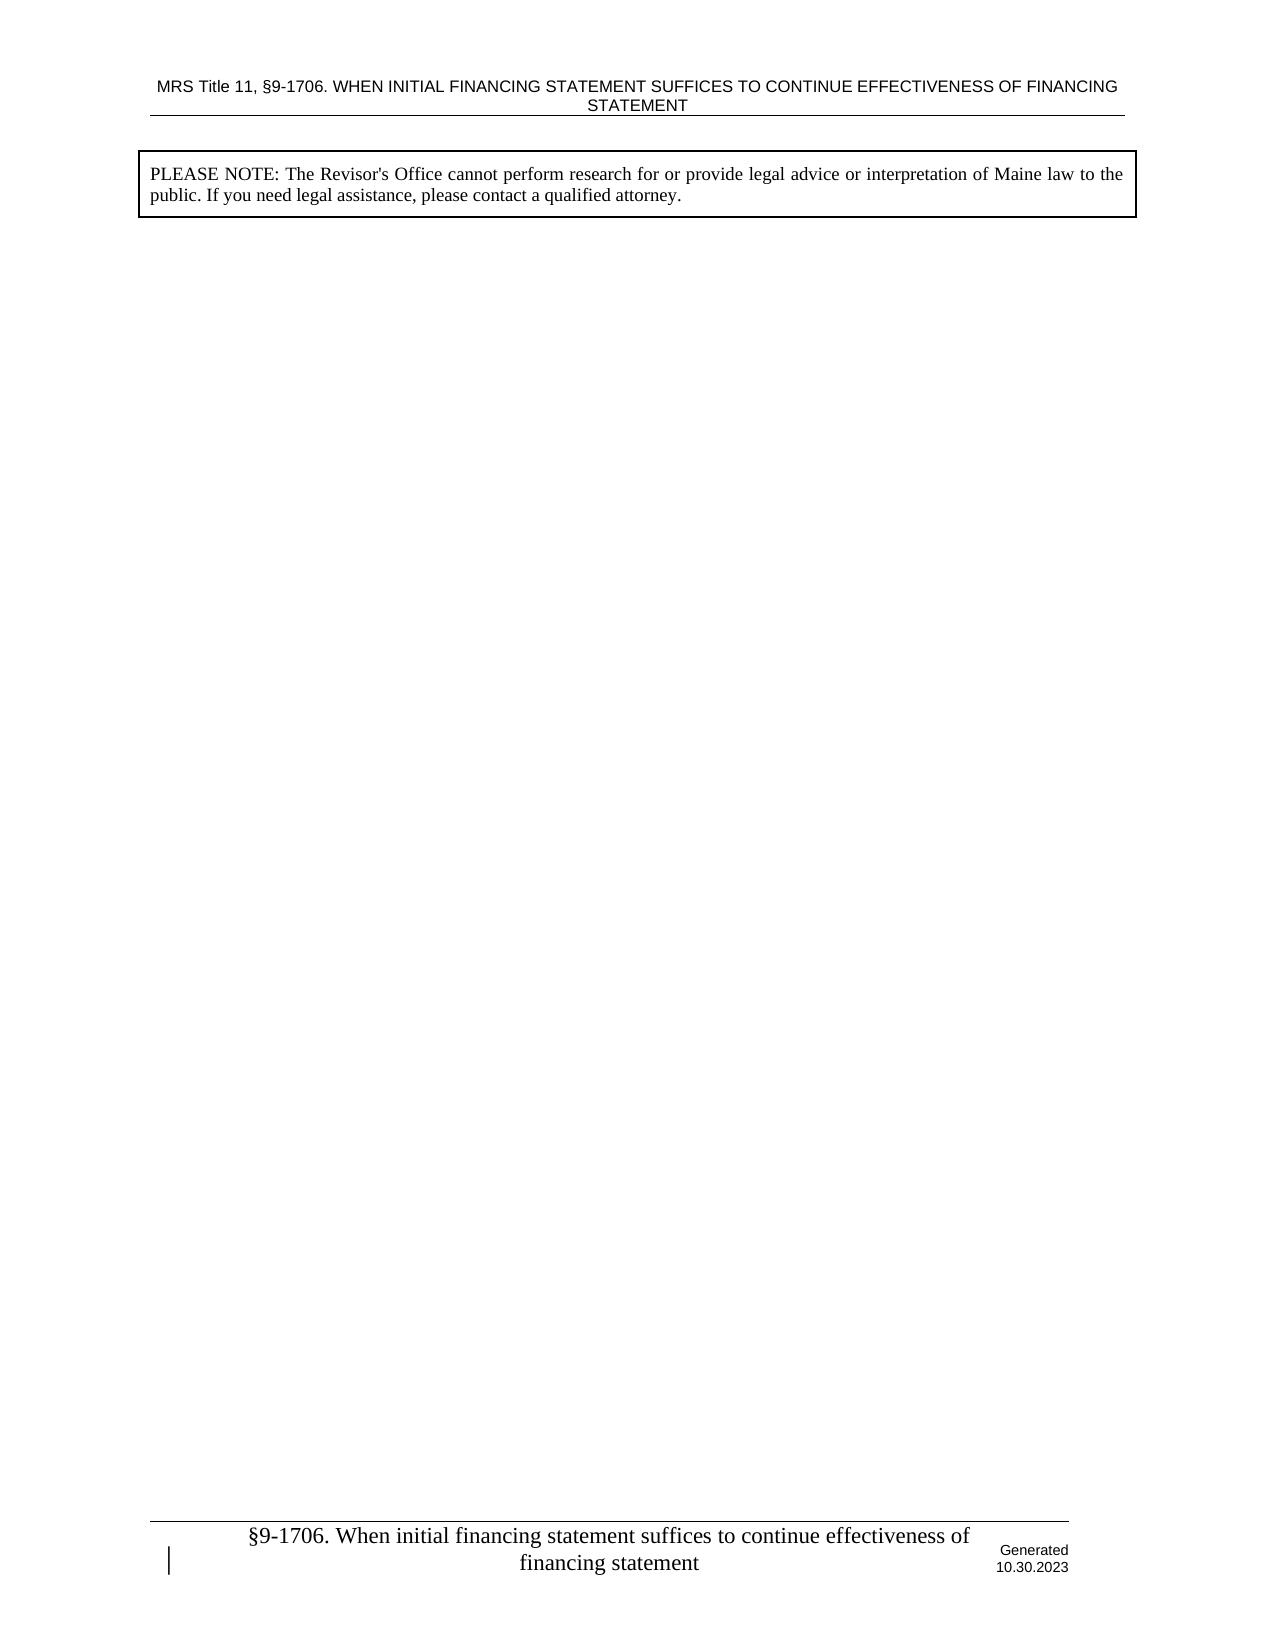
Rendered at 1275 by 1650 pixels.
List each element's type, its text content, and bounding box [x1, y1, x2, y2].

text PLEASE NOTE: The Revisor's Office cannot perform research for or provide legal advice or interpretation of Maine law to the public. If you need legal assistance, please contact a qualified attorney. [140, 152, 1135, 216]
